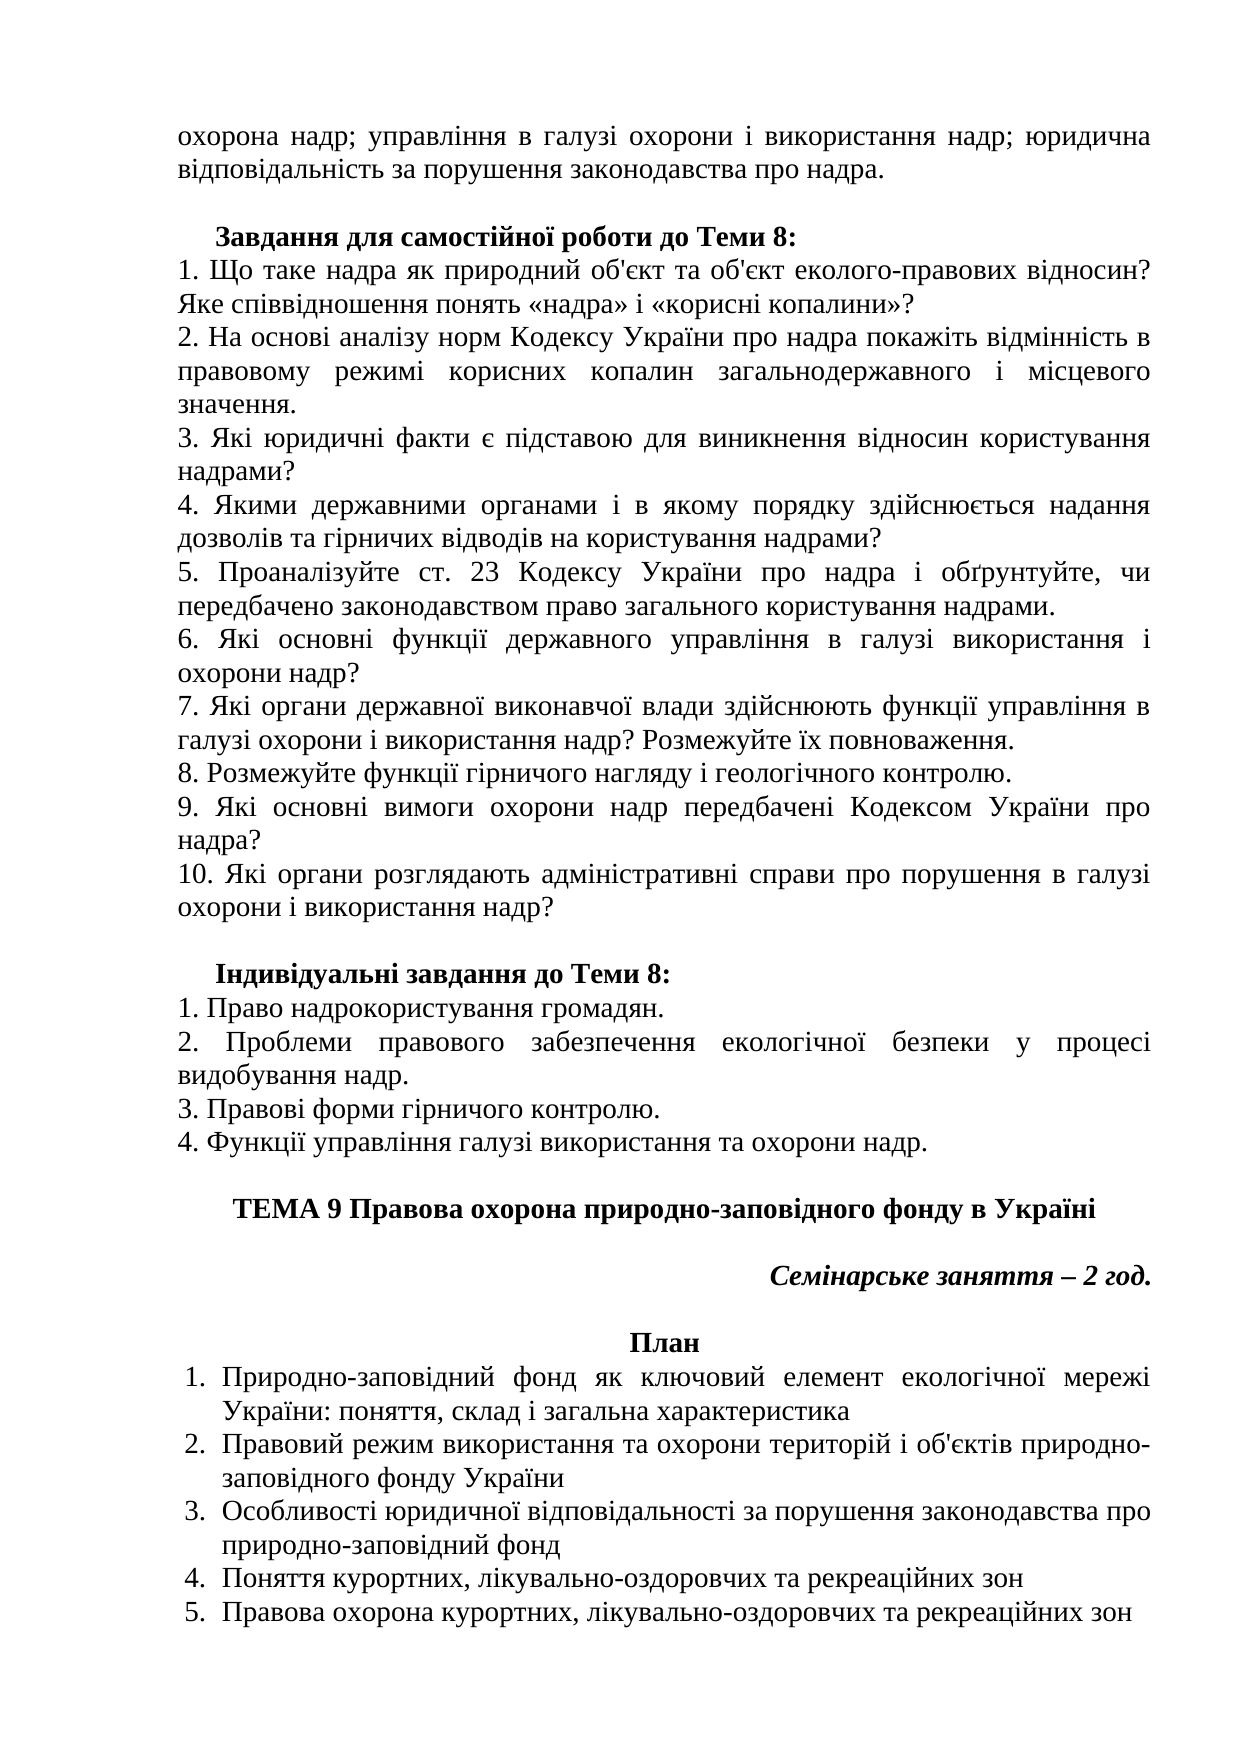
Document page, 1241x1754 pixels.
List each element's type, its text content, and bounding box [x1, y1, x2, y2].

text 2. Проблеми правового забезпечення екологічної безпеки у процесі видобування надр. [177, 1024, 1152, 1091]
text 1. Що таке надра як природний об'єкт та об'єкт еколого-правових відносин? Яке співвідношення понять «надра» і «корисні копалини»? [177, 252, 1152, 319]
text 4. Якими державними органами і в якому порядку здійснюється надання дозволів та гірничих відводів на користування надрами? [177, 487, 1152, 554]
text 5. Проаналізуйте ст. 23 Кодексу України про надра і обґрунтуйте, чи передбачено законодавством право загального користування надрами. [177, 554, 1152, 621]
text 3. Які юридичні факти є підставою для виникнення відносин користування надрами? [177, 420, 1152, 487]
list Поняття курортних, лікувально-оздоровчих та рекреаційних зон [184, 1560, 1152, 1594]
text 2. На основі аналізу норм Кодексу України про надра покажіть відмінність в правовому режимі корисних копалин загальнодержавного і місцевого значення. [177, 319, 1152, 420]
text План [177, 1326, 1152, 1359]
list Природно-заповідний фонд як ключовий елемент екологічної мережі України: поняття, склад і загальна характеристика [184, 1359, 1152, 1426]
text 4. Функції управління галузі використання та охорони надр. [177, 1124, 1152, 1158]
text 1. Право надрокористування громадян. [177, 990, 1152, 1024]
text 10. Які органи розглядають адміністративні справи про порушення в галузі охорони і використання надр? [177, 856, 1152, 923]
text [177, 118, 1152, 185]
text Семінарське заняття – 2 год. [177, 1258, 1152, 1292]
text 8. Розмежуйте функції гірничого нагляду і геологічного контролю. [177, 755, 1152, 789]
text 3. Правові форми гірничого контролю. [177, 1091, 1152, 1124]
text 9. Які основні вимоги охорони надр передбачені Кодексом України про надра? [177, 789, 1152, 856]
list Правовий режим використання та охорони територій і об'єктів природно-заповідного фонду України [184, 1426, 1152, 1493]
text Завдання для самостійної роботи до Теми 8: [177, 219, 1152, 252]
text Індивідуальні завдання до Теми 8: [177, 957, 1152, 990]
list Особливості юридичної відповідальності за порушення законодавства про природно-заповідний фонд [184, 1493, 1152, 1560]
text ТЕМА 9 Правова охорона природно-заповідного фонду в Україні [177, 1191, 1152, 1225]
text 6. Які основні функції державного управління в галузі використання і охорони надр? [177, 621, 1152, 688]
list Правова охорона курортних, лікувально-оздоровчих та рекреаційних зон [184, 1594, 1152, 1627]
text 7. Які органи державної виконавчої влади здійснюють функції управління в галузі охорони і використання надр? Розмежуйте їх повноваження. [177, 688, 1152, 755]
